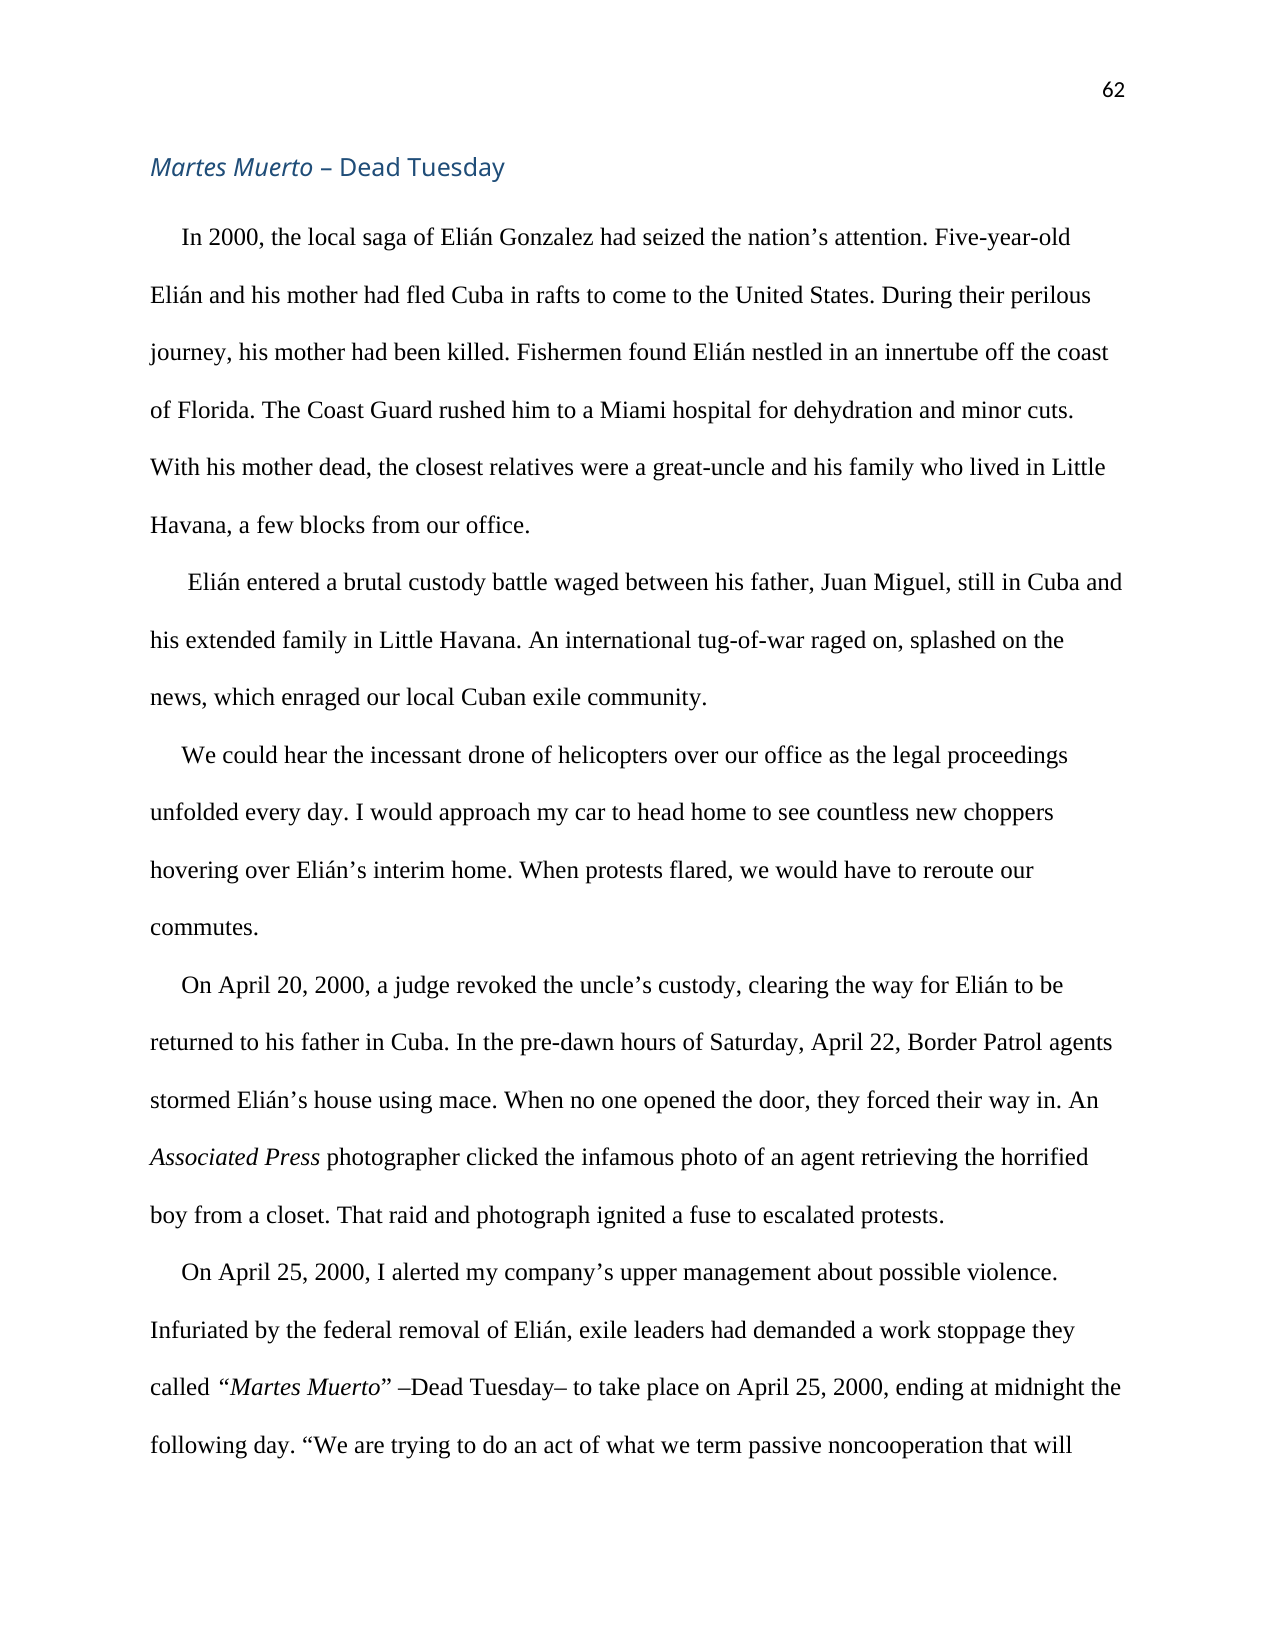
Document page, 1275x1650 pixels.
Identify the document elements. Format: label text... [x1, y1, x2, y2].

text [150, 1257, 1125, 1458]
subtitle Martes Muerto – Dead Tuesday [150, 150, 1125, 184]
text In 2000, the local saga of Elián Gonzalez had seized the nation’s attention. Five-year-old Elián and his mother had fled Cuba in rafts to come to the United States. During their perilous journey, his mother had been killed. Fishermen found Elián nestled in an innertube off the coast of Florida. The Coast Guard rushed him to a Miami hospital for dehydration and minor cuts. With his mother dead, the closest relatives were a great-uncle and his family who lived in Little Havana, a few blocks from our office. [150, 222, 1125, 538]
text Elián entered a brutal custody battle waged between his father, Juan Miguel, still in Cuba and his extended family in Little Havana. An international tug-of-war raged on, splashed on the news, which enraged our local Cuban exile community. [150, 567, 1125, 711]
text We could hear the incessant drone of helicopters over our office as the legal proceedings unfolded every day. I would approach my car to head home to see countless new choppers hovering over Elián’s interim home. When protests flared, we would have to reroute our commutes. [150, 740, 1125, 941]
text On April 20, 2000, a judge revoked the uncle’s custody, clearing the way for Elián to be returned to his father in Cuba. In the pre-dawn hours of Saturday, April 22, Border Patrol agents stormed Elián’s house using mace. When no one opened the door, they forced their way in. An Associated Press photographer clicked the infamous photo of an agent retrieving the horrified boy from a closet. That raid and photograph ignited a fuse to escalated protests. [150, 970, 1125, 1228]
